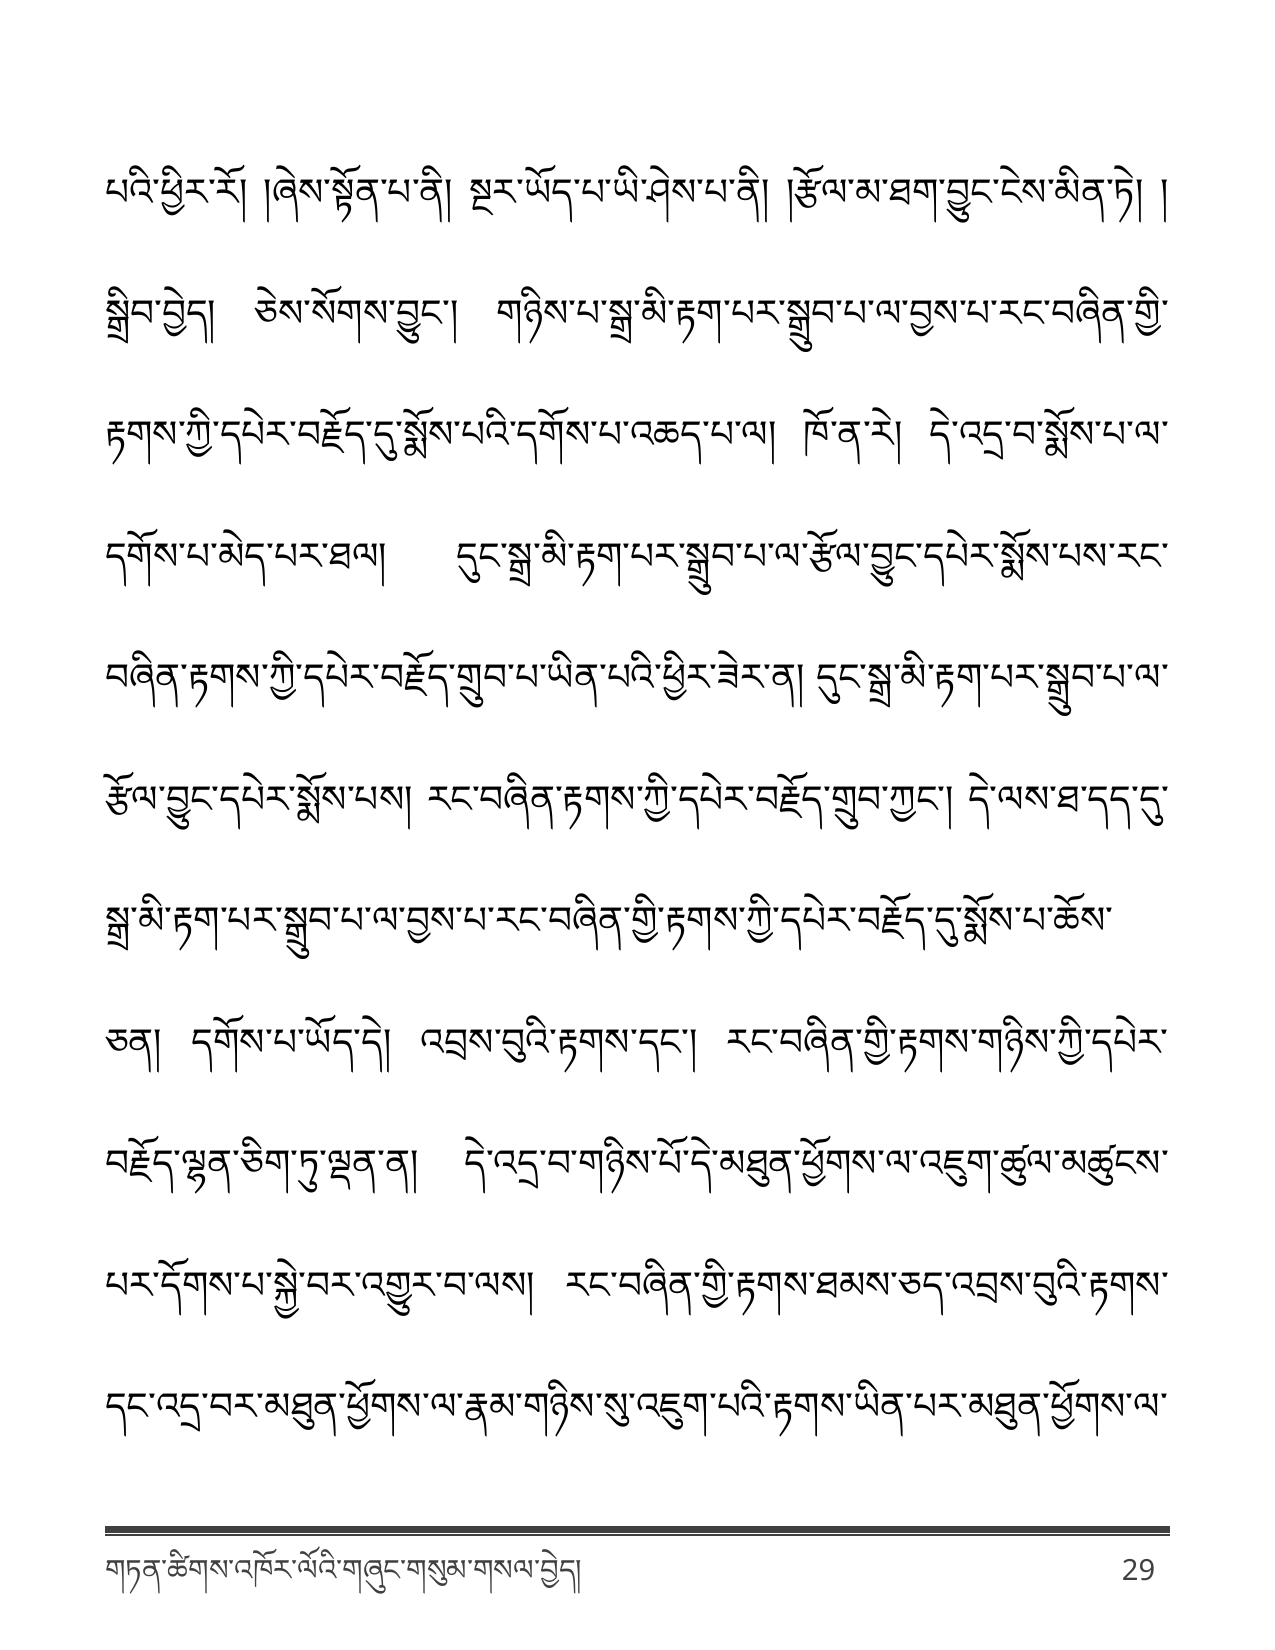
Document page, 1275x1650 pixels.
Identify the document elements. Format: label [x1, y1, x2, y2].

text [105, 150, 1170, 1470]
